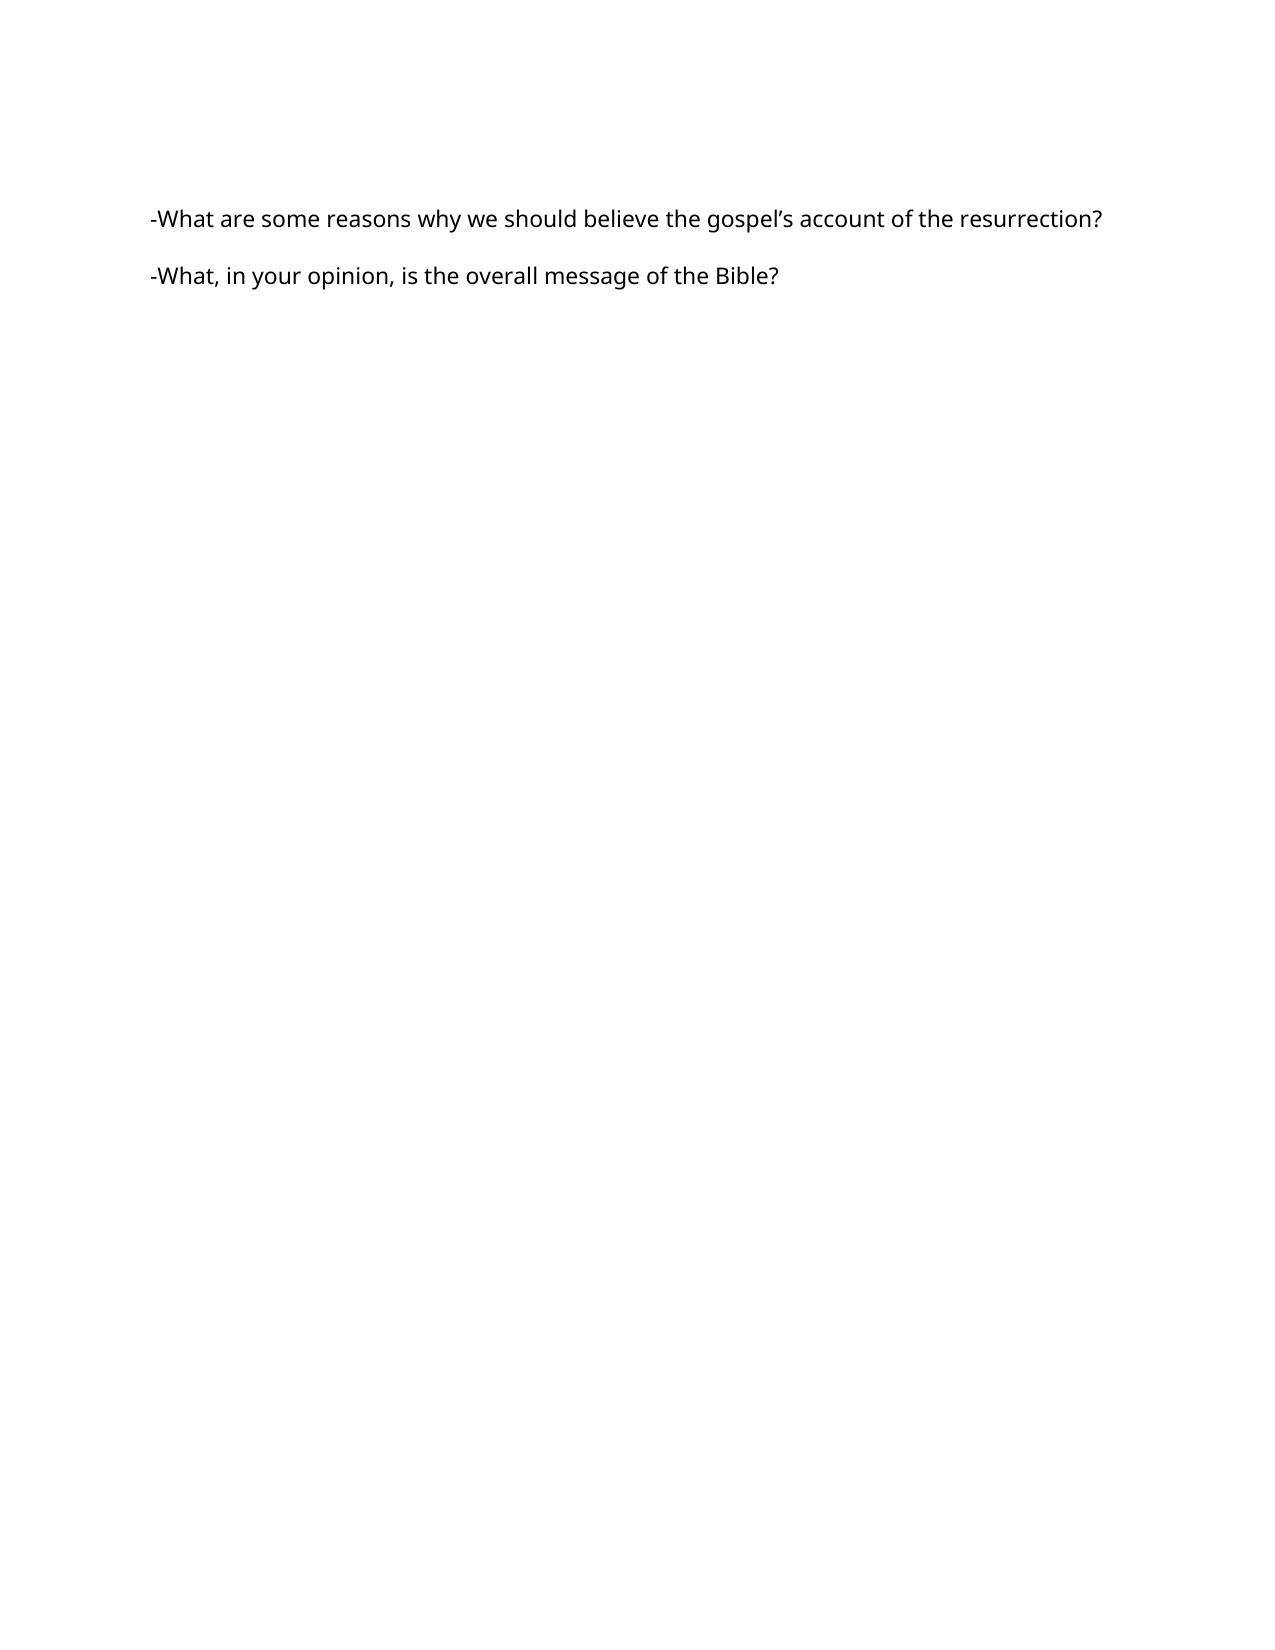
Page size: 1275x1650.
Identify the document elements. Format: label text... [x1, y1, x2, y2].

text -What, in your opinion, is the overall message of the Bible? [150, 260, 1125, 291]
text -What are some reasons why we should believe the gospel’s account of the resurrection? [150, 203, 1125, 234]
